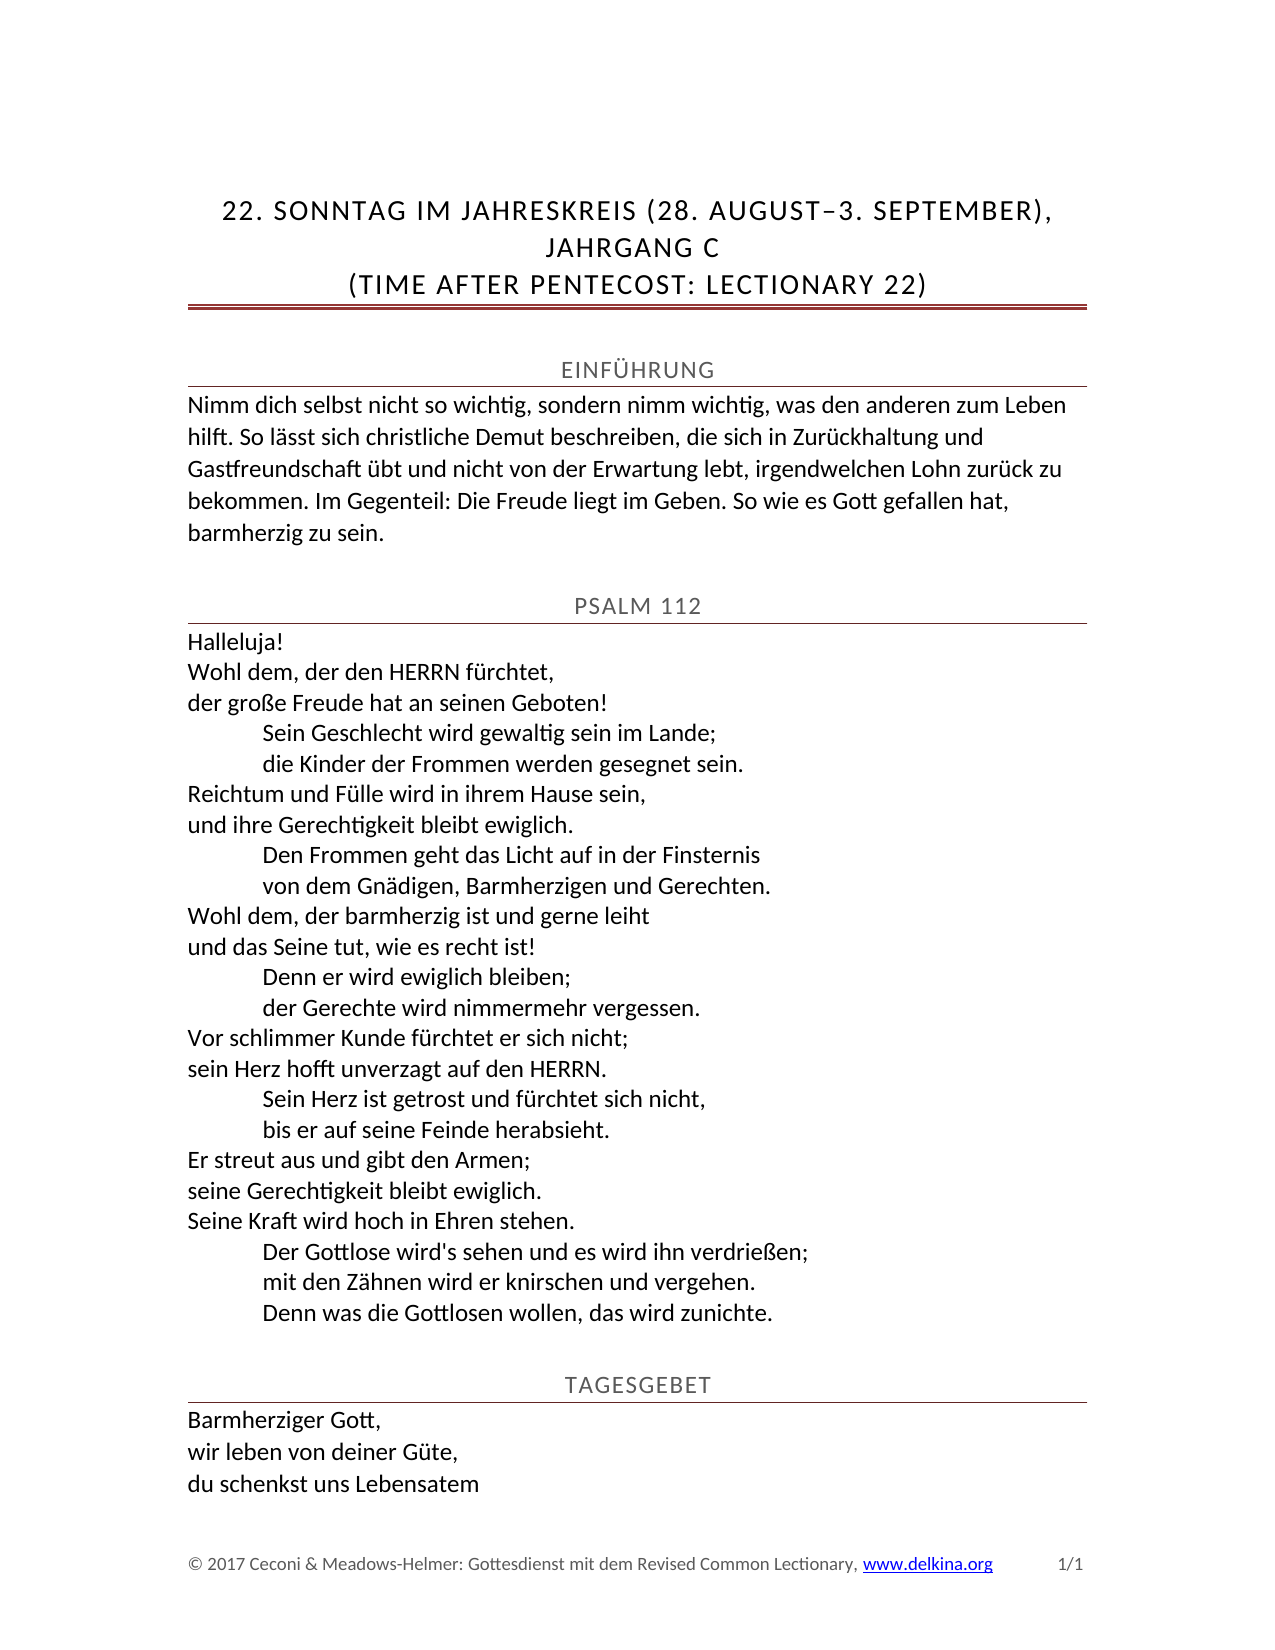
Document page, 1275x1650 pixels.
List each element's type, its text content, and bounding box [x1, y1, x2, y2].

text Seine Kraft wird hoch in Ehren stehen. [187, 1206, 1087, 1236]
text wir leben von deiner Güte, [187, 1436, 1087, 1467]
text Denn er wird ewiglich bleiben; [187, 961, 1087, 992]
text Wohl dem, der barmherzig ist und gerne leiht [187, 900, 1087, 931]
text Sein Herz ist getrost und fürchtet sich nicht, [187, 1083, 1087, 1114]
text von dem Gnädigen, Barmherzigen und Gerechten. [187, 870, 1087, 900]
subtitle Psalm 112 [187, 591, 1087, 624]
text Halleluja! Wohl dem, der den HERRN fürchtet, [187, 626, 1087, 687]
text Reichtum und Fülle wird in ihrem Hause sein, [187, 778, 1087, 809]
text und ihre Gerechtigkeit bleibt ewiglich. [187, 809, 1087, 839]
text der große Freude hat an seinen Geboten! [187, 687, 1087, 717]
subtitle 22. Sonntag im Jahreskreis (28. August–3. September), Jahrgang C (Time after Pentecost: Lectionary 22) [187, 192, 1087, 310]
text der Gerechte wird nimmermehr vergessen. [187, 992, 1087, 1022]
text sein Herz hofft unverzagt auf den HERRN. [187, 1053, 1087, 1083]
text Denn was die Gottlosen wollen, das wird zunichte. [187, 1297, 1087, 1328]
text seine Gerechtigkeit bleibt ewiglich. [187, 1175, 1087, 1206]
text Nimm dich selbst nicht so wichtig, sondern nimm wichtig, was den anderen zum Leben hilft. So lässt sich christliche Demut beschreiben, die sich in Zurückhaltung und Gastfreundschaft übt und nicht von der Erwartung lebt, irgendwelchen Lohn zurück zu bekommen. Im Gegenteil: Die Freude liegt im Geben. So wie es Gott gefallen hat, barmherzig zu sein. [187, 389, 1087, 547]
text die Kinder der Frommen werden gesegnet sein. [187, 748, 1087, 778]
text Vor schlimmer Kunde fürchtet er sich nicht; [187, 1022, 1087, 1053]
text Sein Geschlecht wird gewaltig sein im Lande; [187, 717, 1087, 748]
text mit den Zähnen wird er knirschen und vergehen. [187, 1267, 1087, 1297]
text Barmherziger Gott, [187, 1404, 1087, 1435]
text Er streut aus und gibt den Armen; [187, 1144, 1087, 1175]
text Den Frommen geht das Licht auf in der Finsternis [187, 839, 1087, 870]
subtitle Einführung [187, 354, 1087, 387]
text du schenkst uns Lebensatem [187, 1468, 1087, 1499]
text bis er auf seine Feinde herabsieht. [187, 1114, 1087, 1144]
text Der Gottlose wird's sehen und es wird ihn verdrießen; [187, 1236, 1087, 1267]
subtitle Tagesgebet [187, 1369, 1087, 1403]
text und das Seine tut, wie es recht ist! [187, 931, 1087, 961]
